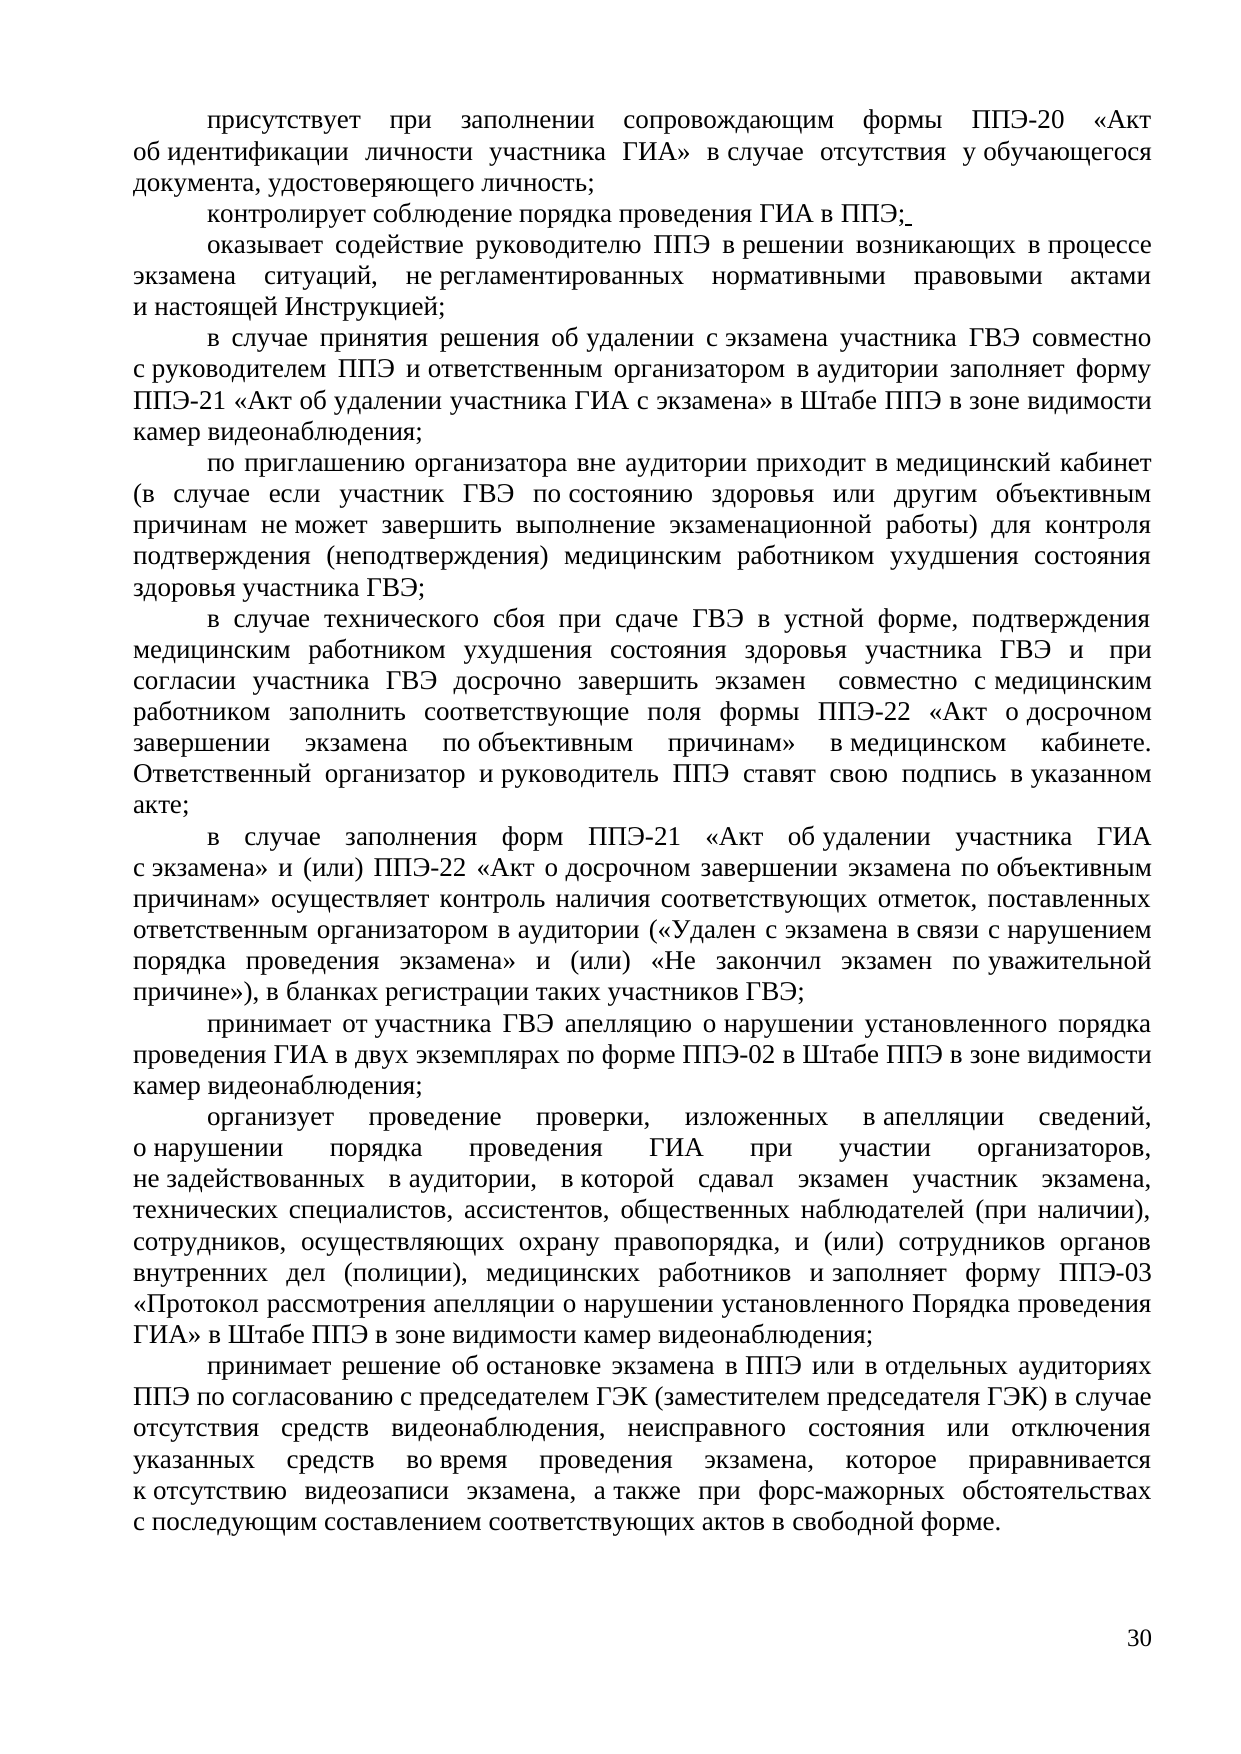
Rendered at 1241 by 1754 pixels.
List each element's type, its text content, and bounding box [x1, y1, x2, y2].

text по приглашению организатора вне аудитории приходит в медицинский кабинет (в случае если участник ГВЭ по состоянию здоровья или другим объективным причинам не может завершить выполнение экзаменационной работы) для контроля подтверждения (неподтверждения) медицинским работником ухудшения состояния здоровья участника ГВЭ; [133, 446, 1152, 602]
text оказывает содействие руководителю ППЭ в решении возникающих в процессе экзамена ситуаций, не регламентированных нормативными правовыми актами и настоящей Инструкцией; [133, 228, 1152, 321]
text организует проведение проверки, изложенных в апелляции сведений, о нарушении порядка проведения ГИА при участии организаторов, не задействованных в аудитории, в которой сдавал экзамен участник экзамена, технических специалистов, ассистентов, общественных наблюдателей (при наличии), сотрудников, осуществляющих охрану правопорядка, и (или) сотрудников органов внутренних дел (полиции), медицинских работников и заполняет форму ППЭ-03 «Протокол рассмотрения апелляции о нарушении установленного Порядка проведения ГИА» в Штабе ППЭ в зоне видимости камер видеонаблюдения; [133, 1100, 1152, 1349]
text в случае технического сбоя при сдаче ГВЭ в устной форме, подтверждения медицинским работником ухудшения состояния здоровья участника ГВЭ и при согласии участника ГВЭ досрочно завершить экзамен совместно с медицинским работником заполнить соответствующие поля формы ППЭ-22 «Акт о досрочном завершении экзамена по объективным причинам» в медицинском кабинете. Ответственный организатор и руководитель ППЭ ставят свою подпись в указанном акте; [133, 602, 1152, 820]
text присутствует при заполнении сопровождающим формы ППЭ-20 «Акт об идентификации личности участника ГИА» в случае отсутствия у обучающегося документа, удостоверяющего личность; [133, 103, 1152, 197]
text принимает решение об остановке экзамена в ППЭ или в отдельных аудиториях ППЭ по согласованию с председателем ГЭК (заместителем председателя ГЭК) в случае отсутствия средств видеонаблюдения, неисправного состояния или отключения указанных средств во время проведения экзамена, которое приравнивается к отсутствию видеозаписи экзамена, а также при форс-мажорных обстоятельствах с последующим составлением соответствующих актов в свободной форме. [133, 1349, 1152, 1536]
text в случае принятия решения об удалении с экзамена участника ГВЭ совместно с руководителем ППЭ и ответственным организатором в аудитории заполняет форму ППЭ-21 «Акт об удалении участника ГИА с экзамена» в Штабе ППЭ в зоне видимости камер видеонаблюдения; [133, 321, 1152, 446]
text принимает от участника ГВЭ апелляцию о нарушении установленного порядка проведения ГИА в двух экземплярах по форме ППЭ-02 в Штабе ППЭ в зоне видимости камер видеонаблюдения; [133, 1007, 1152, 1100]
text в случае заполнения форм ППЭ-21 «Акт об удалении участника ГИА с экзамена» и (или) ППЭ-22 «Акт о досрочном завершении экзамена по объективным причинам» осуществляет контроль наличия соответствующих отметок, поставленных ответственным организатором в аудитории («Удален с экзамена в связи с нарушением порядка проведения экзамена» и (или) «Не закончил экзамен по уважительной причине»), в бланках регистрации таких участников ГВЭ; [133, 820, 1152, 1007]
text контролирует соблюдение порядка проведения ГИА в ППЭ; [133, 197, 1152, 228]
